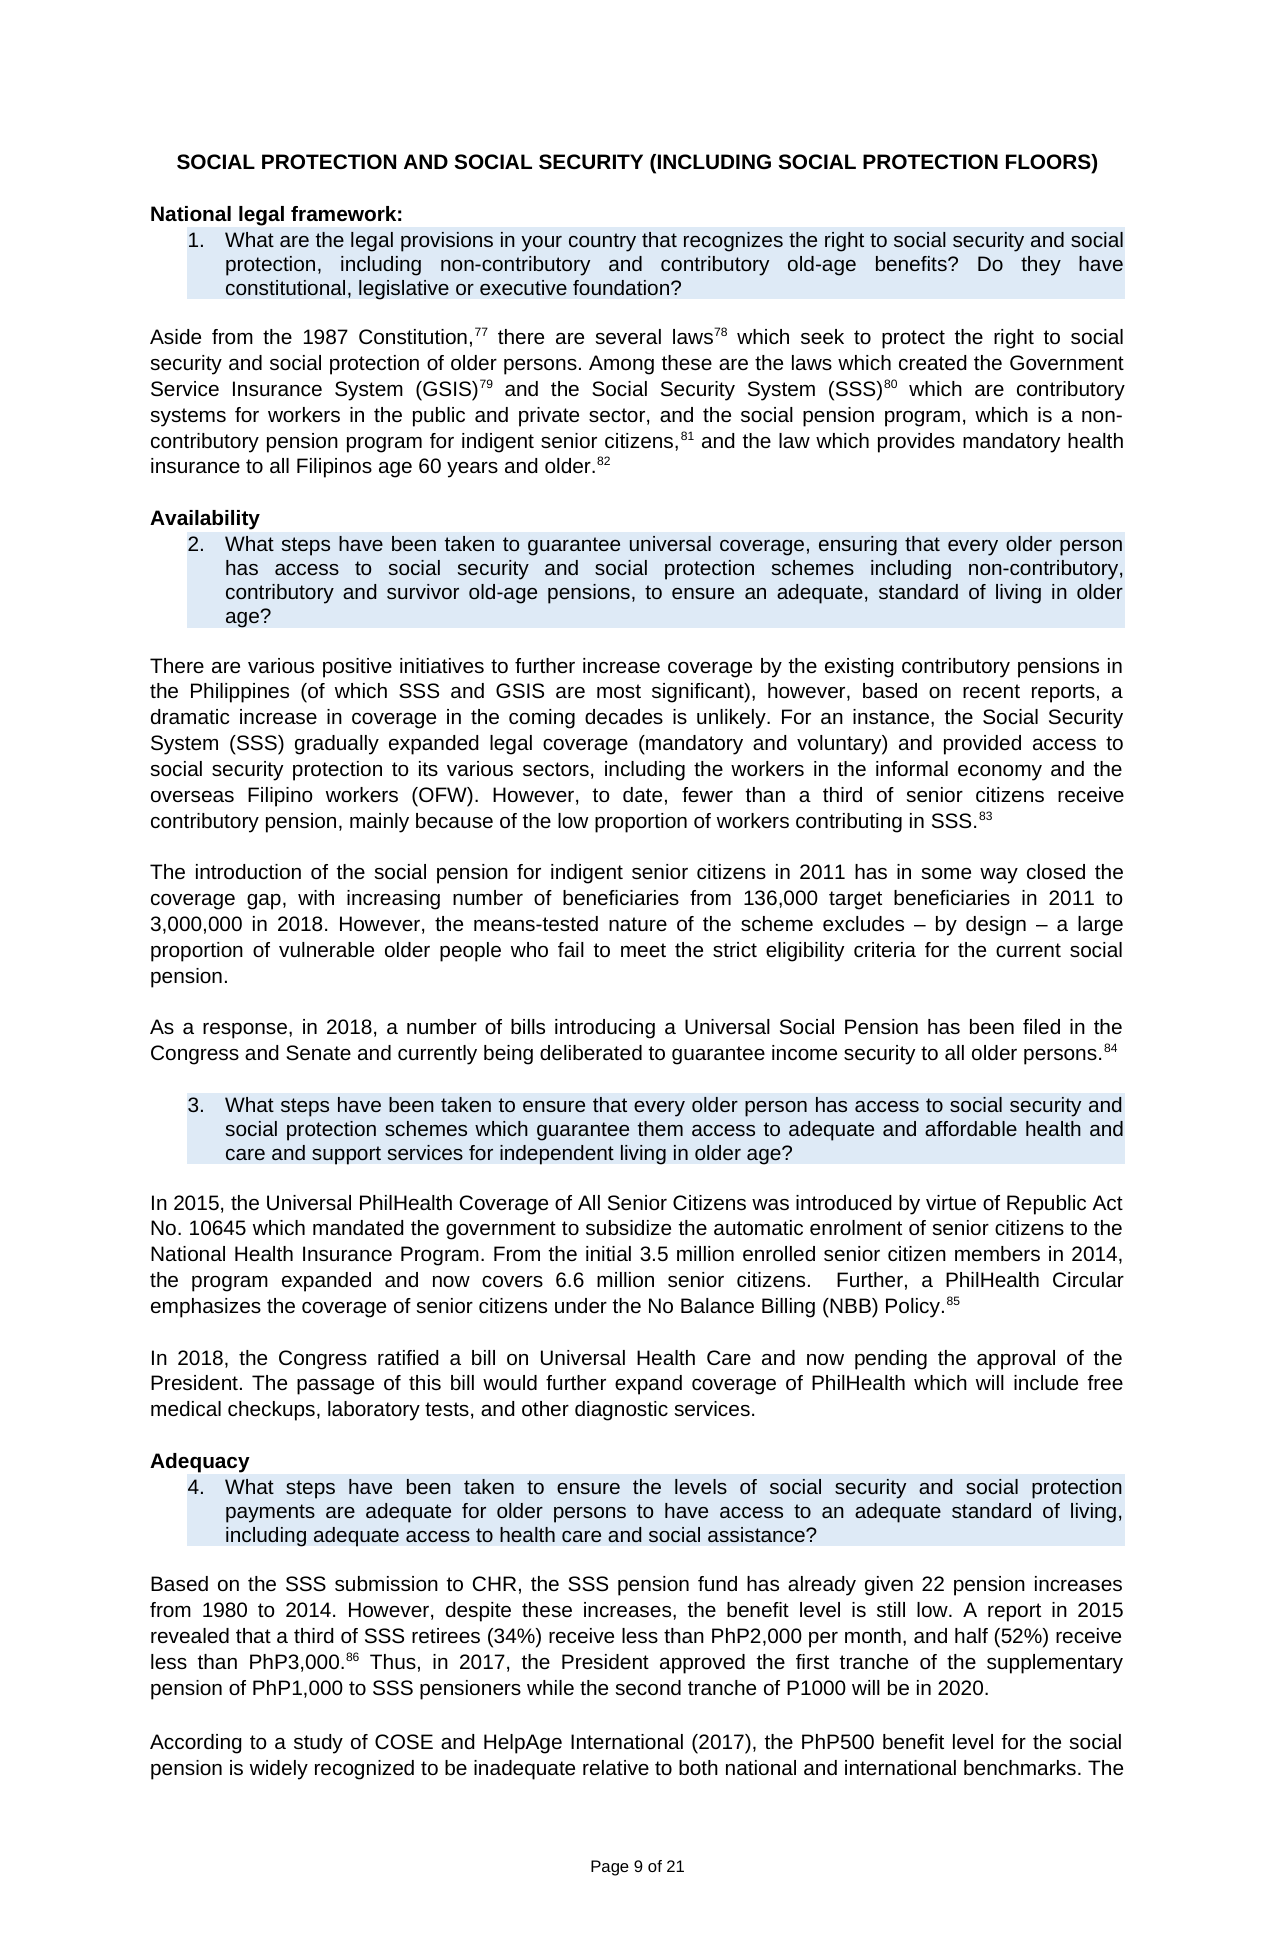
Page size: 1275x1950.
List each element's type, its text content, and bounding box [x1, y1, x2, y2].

text Social Protection and Social Security (including social protection floors) [150, 150, 1125, 174]
text Aside from the 1987 Constitution, there are several laws which seek to protect the right to social security and social protection of older persons. Among these are the laws which created the Government Service Insurance System (GSIS) and the Social Security System (SSS) which are contributory systems for workers in the public and private sector, and the social pension program, which is a non-contributory pension program for indigent senior citizens, and the law which provides mandatory health insurance to all Filipinos age 60 years and older. [150, 325, 1125, 478]
text National legal framework: [150, 202, 1125, 226]
text In 2015, the Universal PhilHealth Coverage of All Senior Citizens was introduced by virtue of Republic Act No. 10645 which mandated the government to subsidize the automatic enrolment of senior citizens to the National Health Insurance Program. From the initial 3.5 million enrolled senior citizen members in 2014, the program expanded and now covers 6.6 million senior citizens. Further, a PhilHealth Circular emphasizes the coverage of senior citizens under the No Balance Billing (NBB) Policy. [150, 1190, 1125, 1318]
text The introduction of the social pension for indigent senior citizens in 2011 has in some way closed the coverage gap, with increasing number of beneficiaries from 136,000 target beneficiaries in 2011 to 3,000,000 in 2018. However, the means-tested nature of the scheme excludes – by design – a large proportion of vulnerable older people who fail to meet the strict eligibility criteria for the current social pension. [150, 860, 1125, 987]
list What steps have been taken to ensure that every older person has access to social security and social protection schemes which guarantee them access to adequate and affordable health and care and support services for independent living in older age? [187, 1093, 1125, 1164]
list What steps have been taken to ensure the levels of social security and social protection payments are adequate for older persons to have access to an adequate standard of living, including adequate access to health care and social assistance? [187, 1474, 1125, 1546]
text As a response, in 2018, a number of bills introducing a Universal Social Pension has been filed in the Congress and Senate and currently being deliberated to guarantee income security to all older persons. [150, 1015, 1125, 1065]
text Availability [150, 506, 1125, 530]
text There are various positive initiatives to further increase coverage by the existing contributory pensions in the Philippines (of which SSS and GSIS are most significant), however, based on recent reports, a dramatic increase in coverage in the coming decades is unlikely. For an instance, the Social Security System (SSS) gradually expanded legal coverage (mandatory and voluntary) and provided access to social security protection to its various sectors, including the workers in the informal economy and the overseas Filipino workers (OFW). However, to date, fewer than a third of senior citizens receive contributory pension, mainly because of the low proportion of workers contributing in SSS. [150, 653, 1125, 832]
list What are the legal provisions in your country that recognizes the right to social security and social protection, including non-contributory and contributory old-age benefits? Do they have constitutional, legislative or executive foundation? [187, 227, 1125, 299]
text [150, 1730, 1125, 1780]
text In 2018, the Congress ratified a bill on Universal Health Care and now pending the approval of the President. The passage of this bill would further expand coverage of PhilHealth which will include free medical checkups, laboratory tests, and other diagnostic services. [150, 1345, 1125, 1421]
text Adequacy [150, 1449, 1125, 1473]
text Based on the SSS submission to CHR, the SSS pension fund has already given 22 pension increases from 1980 to 2014. However, despite these increases, the benefit level is still low. A report in 2015 revealed that a third of SSS retirees (34%) receive less than PhP2,000 per month, and half (52%) receive less than PhP3,000. Thus, in 2017, the President approved the first tranche of the supplementary pension of PhP1,000 to SSS pensioners while the second tranche of P1000 will be in 2020. [150, 1572, 1125, 1699]
list What steps have been taken to guarantee universal coverage, ensuring that every older person has access to social security and social protection schemes including non-contributory, contributory and survivor old-age pensions, to ensure an adequate, standard of living in older age? [187, 532, 1125, 628]
